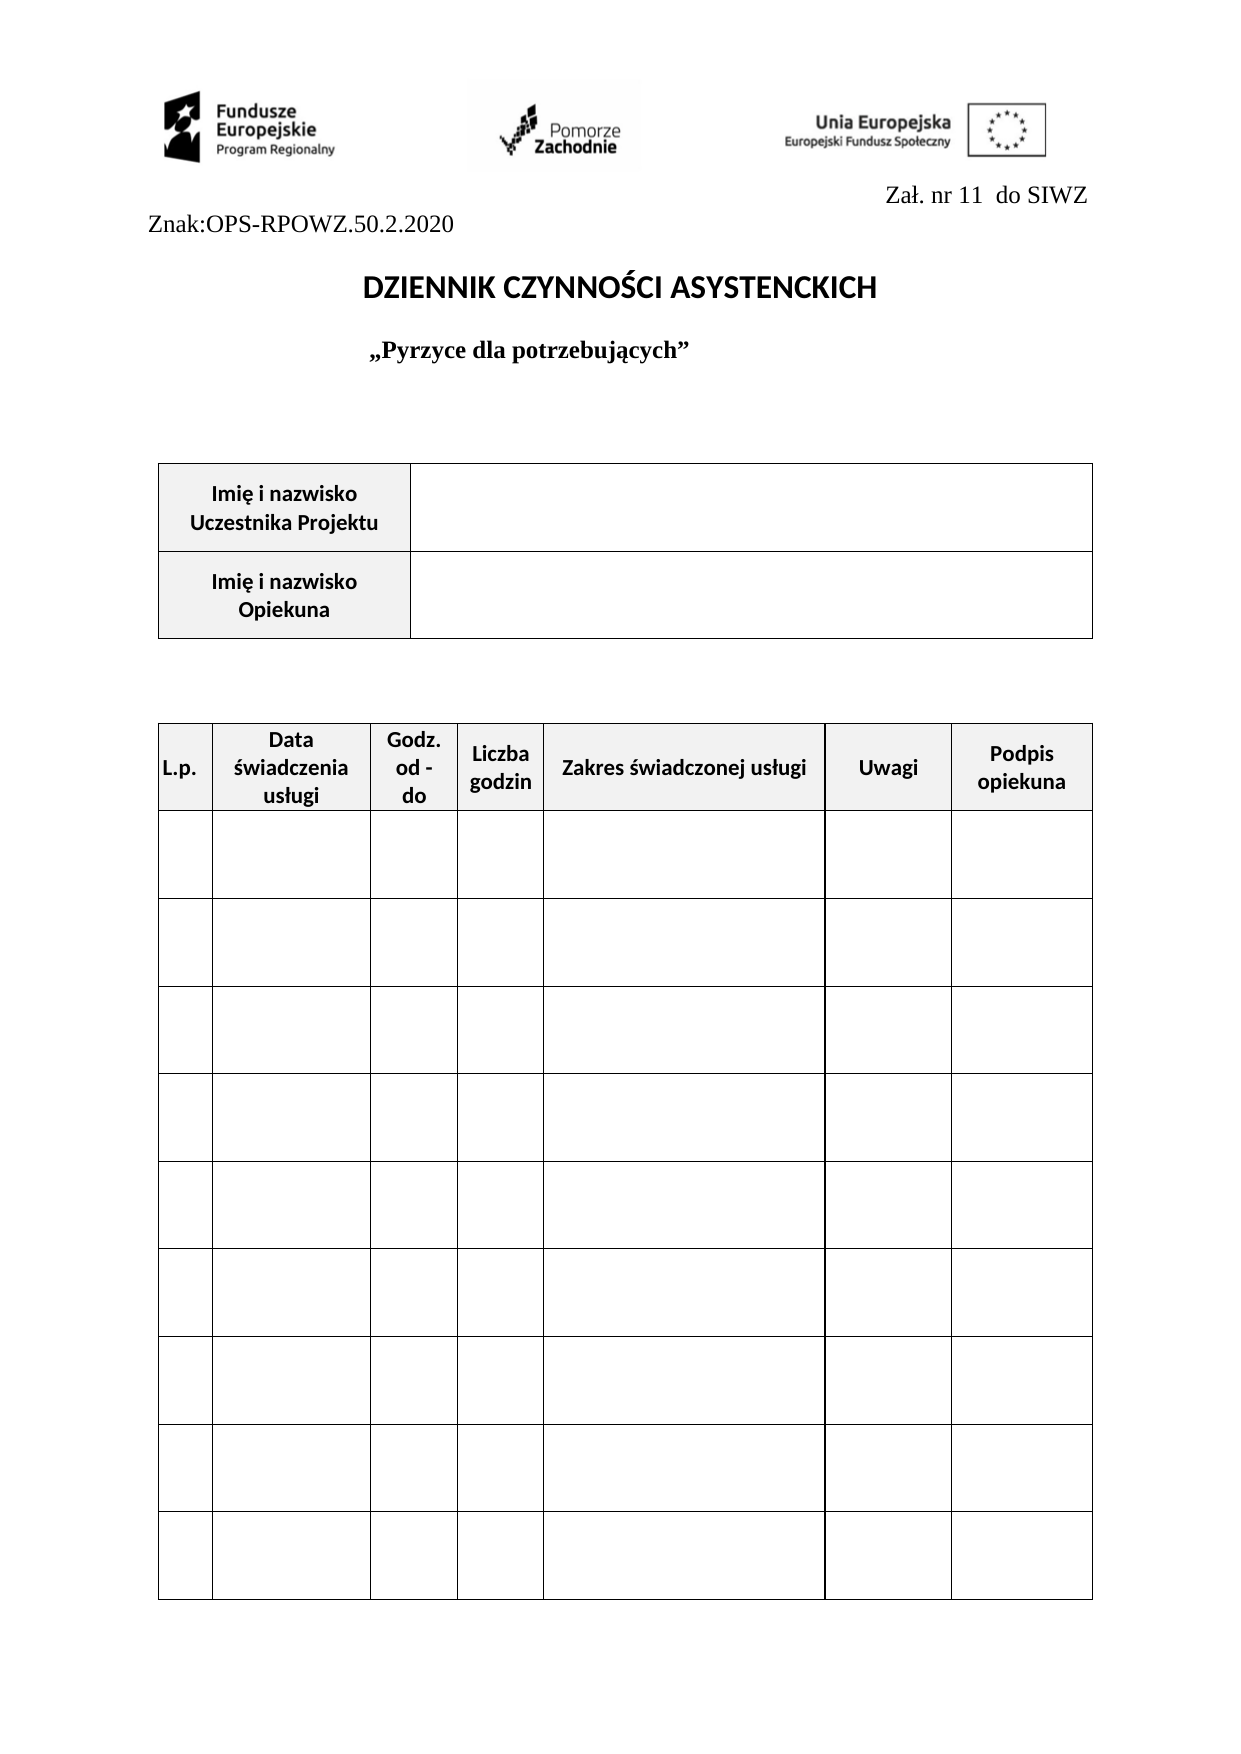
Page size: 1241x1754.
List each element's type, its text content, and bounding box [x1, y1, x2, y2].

table_header Liczba godzin [458, 724, 543, 810]
table_cell Imię i nazwisko Opiekuna [159, 552, 410, 638]
table_cell [371, 1425, 457, 1511]
table_cell [952, 1512, 1092, 1599]
table_header Godz. od - do [371, 724, 457, 810]
table_cell [213, 1162, 370, 1248]
table_cell [544, 1425, 824, 1511]
table_cell [371, 1074, 457, 1161]
table_cell [544, 1162, 824, 1248]
table_cell [544, 1074, 824, 1161]
table_cell [159, 1425, 212, 1511]
table_cell [952, 1425, 1092, 1511]
table_header Uwagi [826, 724, 951, 810]
table_cell [159, 1337, 212, 1423]
text „Pyrzyce dla potrzebujących” [295, 335, 1093, 364]
table_cell [213, 899, 370, 986]
picture [147, 73, 1047, 180]
table_cell [159, 1249, 212, 1336]
table_cell [826, 1162, 951, 1248]
table_header Zakres świadczonej usługi [544, 724, 824, 810]
table_cell [371, 1162, 457, 1248]
table_cell [544, 1337, 824, 1423]
table_cell [213, 1512, 370, 1599]
table_cell [952, 1249, 1092, 1336]
table_cell [826, 1337, 951, 1423]
table_cell [159, 1074, 212, 1161]
table_cell [826, 1074, 951, 1161]
table_cell [159, 811, 212, 898]
table_cell [213, 1249, 370, 1336]
table_cell [826, 1512, 951, 1599]
table_cell [371, 899, 457, 986]
table_cell [544, 1512, 824, 1599]
table_cell [213, 1337, 370, 1423]
table_cell [371, 811, 457, 898]
table_cell [213, 987, 370, 1073]
table_header L.p. [159, 724, 212, 810]
table_cell [458, 1249, 543, 1336]
table_cell [159, 1162, 212, 1248]
table_cell [458, 1162, 543, 1248]
table_cell [544, 987, 824, 1073]
table_cell [213, 811, 370, 898]
table_cell [458, 811, 543, 898]
table_cell [952, 1337, 1092, 1423]
text DZIENNIK CZYNNOŚCI ASYSTENCKICH [148, 266, 1093, 307]
table_cell [952, 987, 1092, 1073]
table_cell [411, 552, 1092, 638]
table_cell [826, 811, 951, 898]
table_cell [371, 987, 457, 1073]
table_cell [544, 1249, 824, 1336]
table_cell [458, 1337, 543, 1423]
table_cell [371, 1337, 457, 1423]
table_cell [826, 899, 951, 986]
table_cell [952, 811, 1092, 898]
table_cell [159, 899, 212, 986]
table_header [411, 464, 1092, 551]
table_header Data świadczenia usługi [213, 724, 370, 810]
table_cell [952, 1162, 1092, 1248]
table_cell [458, 899, 543, 986]
table_cell [371, 1249, 457, 1336]
table_header Imię i nazwisko Uczestnika Projektu [159, 464, 410, 551]
table_cell [159, 1512, 212, 1599]
table_cell [458, 1074, 543, 1161]
table_cell [826, 987, 951, 1073]
table_cell [458, 987, 543, 1073]
text Znak:OPS-RPOWZ.50.2.2020 [148, 209, 1093, 237]
table_header Podpis opiekuna [952, 724, 1092, 810]
table_cell [544, 811, 824, 898]
table_cell [213, 1074, 370, 1161]
text Zał. nr 11 do SIWZ [811, 180, 1093, 209]
table_cell [458, 1512, 543, 1599]
table_cell [544, 899, 824, 986]
table_cell [159, 987, 212, 1073]
table_cell [371, 1512, 457, 1599]
table_cell [213, 1425, 370, 1511]
table_cell [952, 899, 1092, 986]
table_cell [952, 1074, 1092, 1161]
table_cell [826, 1425, 951, 1511]
table_cell [826, 1249, 951, 1336]
table_cell [458, 1425, 543, 1511]
